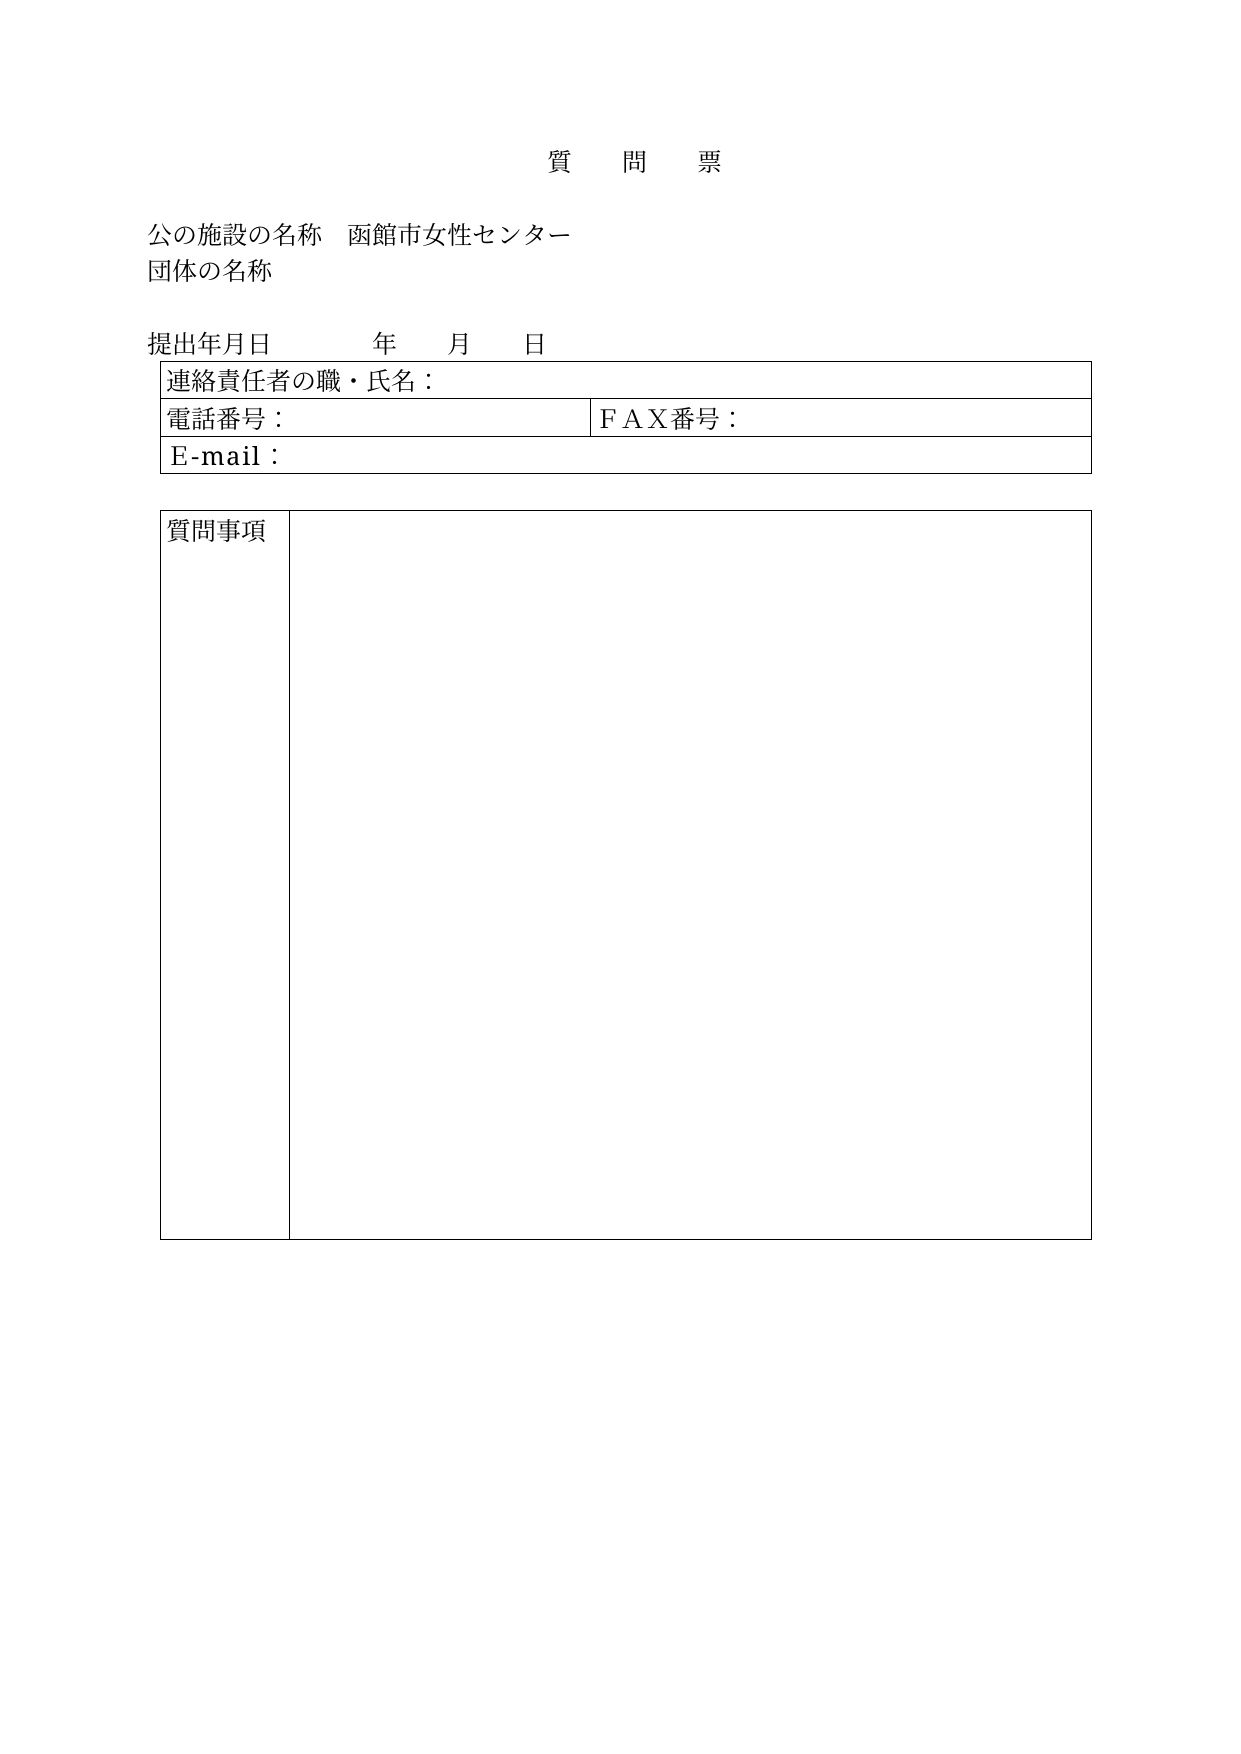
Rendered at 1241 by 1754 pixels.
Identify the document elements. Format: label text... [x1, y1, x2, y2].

text 公の施設の名称 函館市女性センター [148, 215, 1122, 252]
table_cell ＦＡＸ番号： [591, 399, 1091, 436]
table_header [290, 511, 1091, 1238]
table_header 連絡責任者の職・氏名： [161, 362, 1091, 398]
text 団体の名称 [148, 252, 1122, 288]
text 提出年月日 年 月 日 [148, 324, 1122, 361]
table_cell 電話番号： [161, 399, 590, 436]
text 質 問 票 [148, 143, 1122, 179]
table_header 質問事項 [161, 511, 289, 1238]
table_cell Ｅ-mail： [161, 437, 1091, 473]
